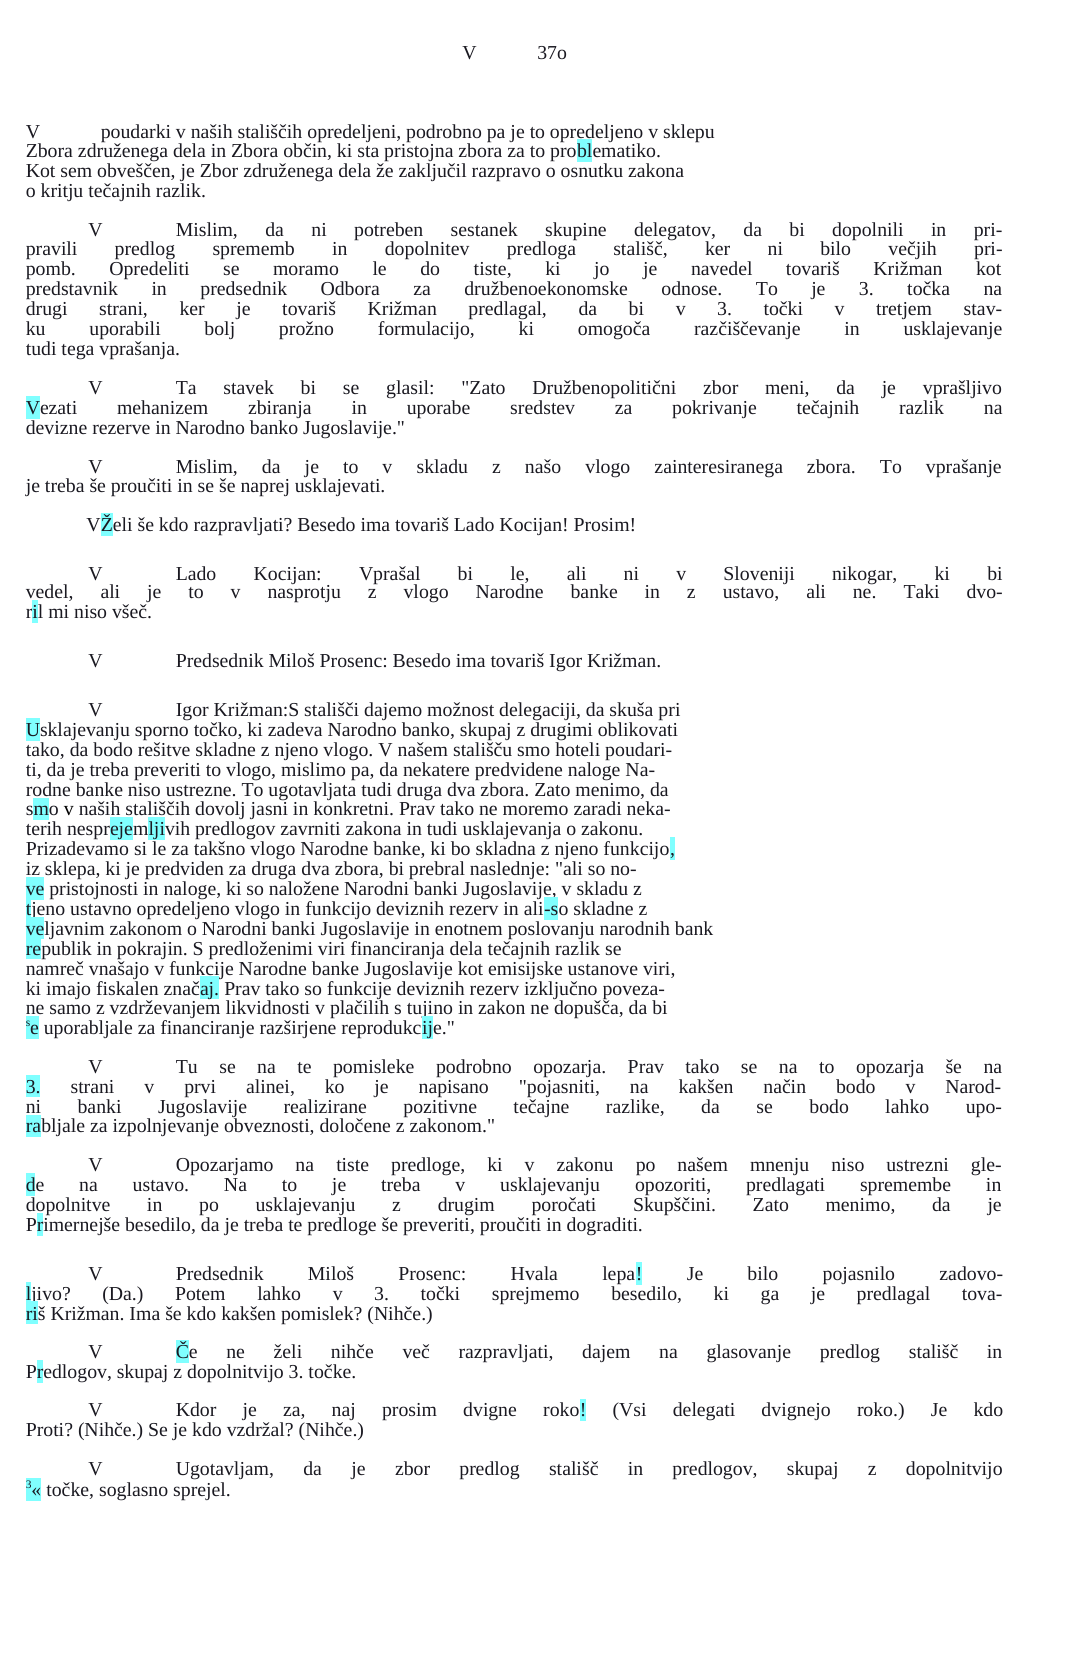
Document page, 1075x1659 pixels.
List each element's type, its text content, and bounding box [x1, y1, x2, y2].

text Igor Križman:S stališči dajemo možnost delegaciji, da skuša pri Usklajevanju sporno točko, ki zadeva Narodno banko, skupaj z drugimi oblikovati tako, da bodo rešitve skladne z njeno vlogo. V našem stališču smo hoteli poudari- ti, da je treba preveriti to vlogo, mislimo pa, da nekatere predvidene naloge Na- rodne banke niso ustrezne. To ugotavljata tudi druga dva zbora. Zato menimo, da smo v naših stališčih dovolj jasni in konkretni. Prav tako ne moremo zaradi neka- terih nesprejemljivih predlogov zavrniti zakona in tudi usklajevanja o zakonu. Prizadevamo si le za takšno vlogo Narodne banke, ki bo skladna z njeno funkcijo, iz sklepa, ki je predviden za druga dva zbora, bi prebral naslednje: "ali so no- ve pristojnosti in naloge, ki so naložene Narodni banki Jugoslavije, v skladu z tjeno ustavno opredeljeno vlogo in funkcijo deviznih rezerv in ali-so skladne z veljavnim zakonom o Narodni banki Jugoslavije in enotnem poslovanju narodnih bank republik in pokrajin. S predloženimi viri financiranja dela tečajnih razlik se namreč vnašajo v funkcije Narodne banke Jugoslavije kot emisijske ustanove viri, ki imajo fiskalen značaj. Prav tako so funkcije deviznih rezerv izključno poveza- ne samo z vzdrževanjem likvidnosti v plačilih s tujino in zakon ne dopušča, da bi se uporabljale za financiranje razširjene reprodukcije." [26, 701, 1003, 1039]
text Ugotavljam, da je zbor predlog stališč in predlogov, skupaj z dopolnitvijo 3« točke, soglasno sprejel. [26, 1459, 1003, 1501]
text 37o [26, 41, 1003, 64]
text Kdor je za, naj prosim dvigne roko! (Vsi delegati dvignejo roko.) Je kdo Proti? (Nihče.) Se je kdo vzdržal? (Nihče.) [26, 1401, 1003, 1440]
text Opozarjamo na tiste predloge, ki v zakonu po našem mnenju niso ustrezni gle- de na ustavo. Na to je treba v usklajevanju opozoriti, predlagati spremembe in dopolnitve in po usklajevanju z drugim poročati Skupščini. Zato menimo, da je Primernejše besedilo, da je treba te predloge še preveriti, proučiti in dograditi. [26, 1156, 1003, 1236]
text Želi še kdo razpravljati? Besedo ima tovariš Lado Kocijan! Prosim! [113, 516, 1003, 535]
text poudarki v naših stališčih opredeljeni, podrobno pa je to opredeljeno v sklepu Zbora združenega dela in Zbora občin, ki sta pristojna zbora za to problematiko. Kot sem obveščen, je Zbor združenega dela že zaključil razpravo o osnutku zakona o kritju tečajnih razlik. [26, 122, 1003, 202]
text Predsednik Miloš Prosenc: Besedo ima tovariš Igor Križman. [26, 652, 1003, 672]
text Predsednik Miloš Prosenc: Hvala lepa! Je bilo pojasnilo zadovo- ljivo? (Da.) Potem lahko v 3. točki sprejmemo besedilo, ki ga je predlagal tova- riš Križman. Ima še kdo kakšen pomislek? (Nihče.) [26, 1265, 1003, 1324]
text Ta stavek bi se glasil: "Zato Družbenopolitični zbor meni, da je vprašljivo Vezati mehanizem zbiranja in uporabe sredstev za pokrivanje tečajnih razlik na devizne rezerve in Narodno banko Jugoslavije." [26, 378, 1003, 439]
text Lado Kocijan: Vprašal bi le, ali ni v Sloveniji nikogar, ki bi vedel, ali je to v nasprotju z vlogo Narodne banke in z ustavo, ali ne. Taki dvo- ril mi niso všeč. [26, 564, 1003, 623]
text Mislim, da je to v skladu z našo vlogo zainteresiranega zbora. To vprašanje je treba še proučiti in se še naprej usklajevati. [26, 458, 1003, 497]
text Če ne želi nihče več razpravljati, dajem na glasovanje predlog stališč in Predlogov, skupaj z dopolnitvijo 3. točke. [26, 1343, 1003, 1383]
text Mislim, da ni potreben sestanek skupine delegatov, da bi dopolnili in pri- pravili predlog sprememb in dopolnitev predloga stališč, ker ni bilo večjih pri- pomb. Opredeliti se moramo le do tiste, ki jo je navedel tovariš Križman kot predstavnik in predsednik Odbora za družbenoekonomske odnose. To je 3. točka na drugi strani, ker je tovariš Križman predlagal, da bi v 3. točki v tretjem stav- ku uporabili bolj prožno formulacijo, ki omogoča razčiščevanje in usklajevanje tudi tega vprašanja. [26, 220, 1003, 359]
text Tu se na te pomisleke podrobno opozarja. Prav tako se na to opozarja še na 3. strani v prvi alinei, ko je napisano "pojasniti, na kakšen način bodo v Narod- ni banki Jugoslavije realizirane pozitivne tečajne razlike, da se bodo lahko upo- rabljale za izpolnjevanje obveznosti, določene z zakonom." [26, 1058, 1003, 1137]
